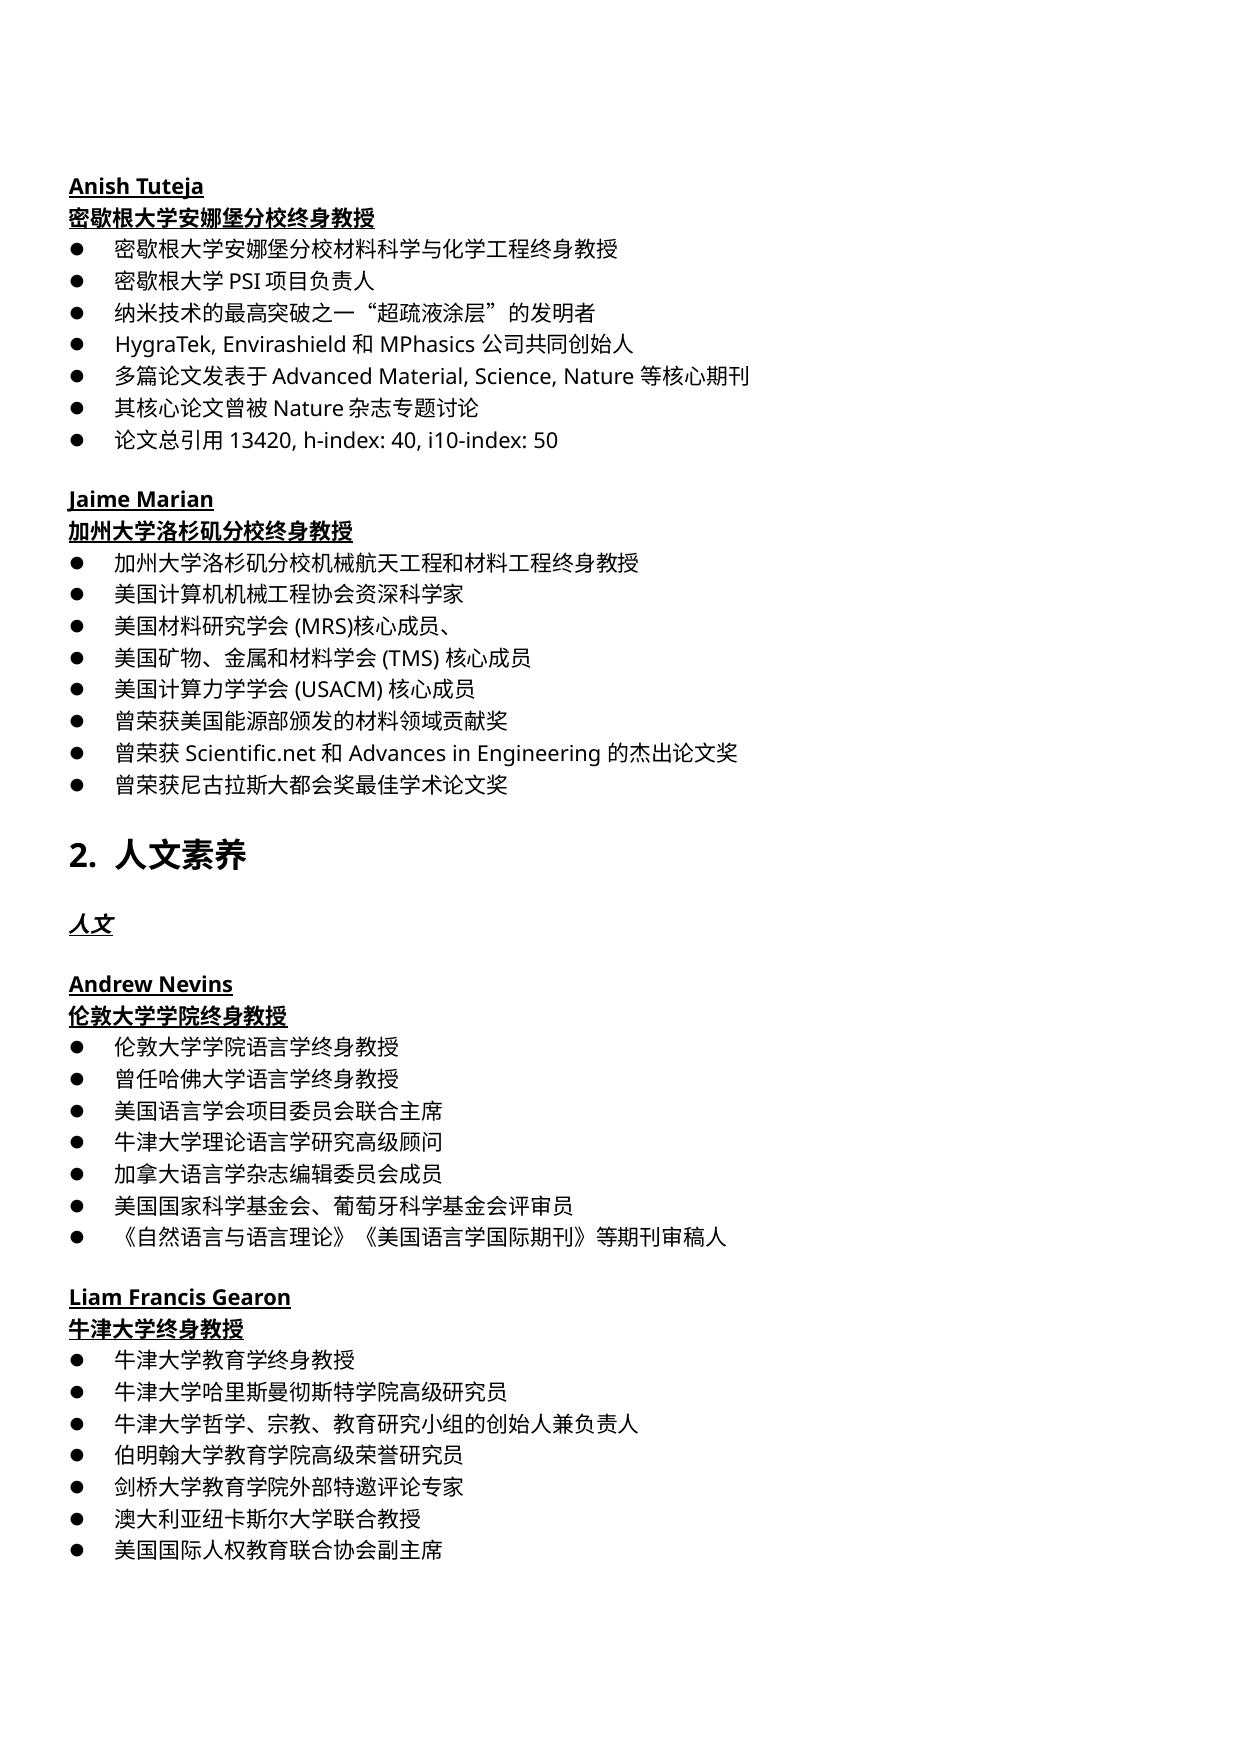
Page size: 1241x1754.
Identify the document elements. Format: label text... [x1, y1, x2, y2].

list 曾荣获 Scientific.net 和 Advances in Engineering 的杰出论文奖 [69, 736, 1171, 768]
text Andrew Nevins [69, 969, 1171, 999]
text 伦敦大学学院终身教授 [69, 999, 1171, 1030]
text Anish Tuteja [69, 171, 1171, 201]
list 牛津大学理论语言学研究高级顾问 [69, 1125, 1171, 1157]
list 剑桥大学教育学院外部特邀评论专家 [69, 1470, 1171, 1502]
list 牛津大学哲学、宗教、教育研究小组的创始人兼负责人 [69, 1407, 1171, 1438]
list HygraTek, Envirashield 和 MPhasics 公司共同创始人 [69, 327, 1171, 359]
list 牛津大学哈里斯曼彻斯特学院高级研究员 [69, 1375, 1171, 1407]
list 美国矿物、金属和材料学会 (TMS) 核心成员 [69, 641, 1171, 672]
text Liam Francis Gearon [69, 1282, 1171, 1312]
list 伯明翰大学教育学院高级荣誉研究员 [69, 1438, 1171, 1470]
list 澳大利亚纽卡斯尔大学联合教授 [69, 1502, 1171, 1533]
list 牛津大学教育学终身教授 [69, 1343, 1171, 1375]
list 论文总引用 13420, h-index: 40, i10-index: 50 [69, 423, 1171, 454]
list 密歇根大学PSI项目负责人 [69, 264, 1171, 296]
list 美国计算力学学会 (USACM) 核心成员 [69, 672, 1171, 704]
list 曾荣获尼古拉斯大都会奖最佳学术论文奖 [69, 768, 1171, 799]
list 密歇根大学安娜堡分校材料科学与化学工程终身教授 [69, 232, 1171, 264]
text Jaime Marian [69, 484, 1171, 514]
list 美国国家科学基金会、葡萄牙科学基金会评审员 [69, 1189, 1171, 1220]
list 加州大学洛杉矶分校机械航天工程和材料工程终身教授 [69, 546, 1171, 577]
list 美国语言学会项目委员会联合主席 [69, 1094, 1171, 1125]
list 美国国际人权教育联合协会副主席 [69, 1533, 1171, 1565]
list 其核心论文曾被 Nature杂志专题讨论 [69, 391, 1171, 423]
text 加州大学洛杉矶分校终身教授 [69, 514, 1171, 546]
list 美国材料研究学会 (MRS)核心成员、 [69, 609, 1171, 641]
list 加拿大语言学杂志编辑委员会成员 [69, 1157, 1171, 1189]
list 《自然语言与语言理论》《美国语言学国际期刊》等期刊审稿人 [69, 1220, 1171, 1252]
text 人文 [69, 907, 1171, 939]
list 曾任哈佛大学语言学终身教授 [69, 1062, 1171, 1094]
text 牛津大学终身教授 [69, 1312, 1171, 1343]
list 曾荣获美国能源部颁发的材料领域贡献奖 [69, 704, 1171, 736]
list 人文素养 [69, 829, 1171, 878]
text 密歇根大学安娜堡分校终身教授 [69, 201, 1171, 232]
list 伦敦大学学院语言学终身教授 [69, 1030, 1171, 1062]
list 美国计算机机械工程协会资深科学家 [69, 577, 1171, 609]
list 多篇论文发表于Advanced Material, Science, Nature 等核心期刊 [69, 359, 1171, 391]
list 纳米技术的最高突破之一“超疏液涂层”的发明者 [69, 296, 1171, 327]
